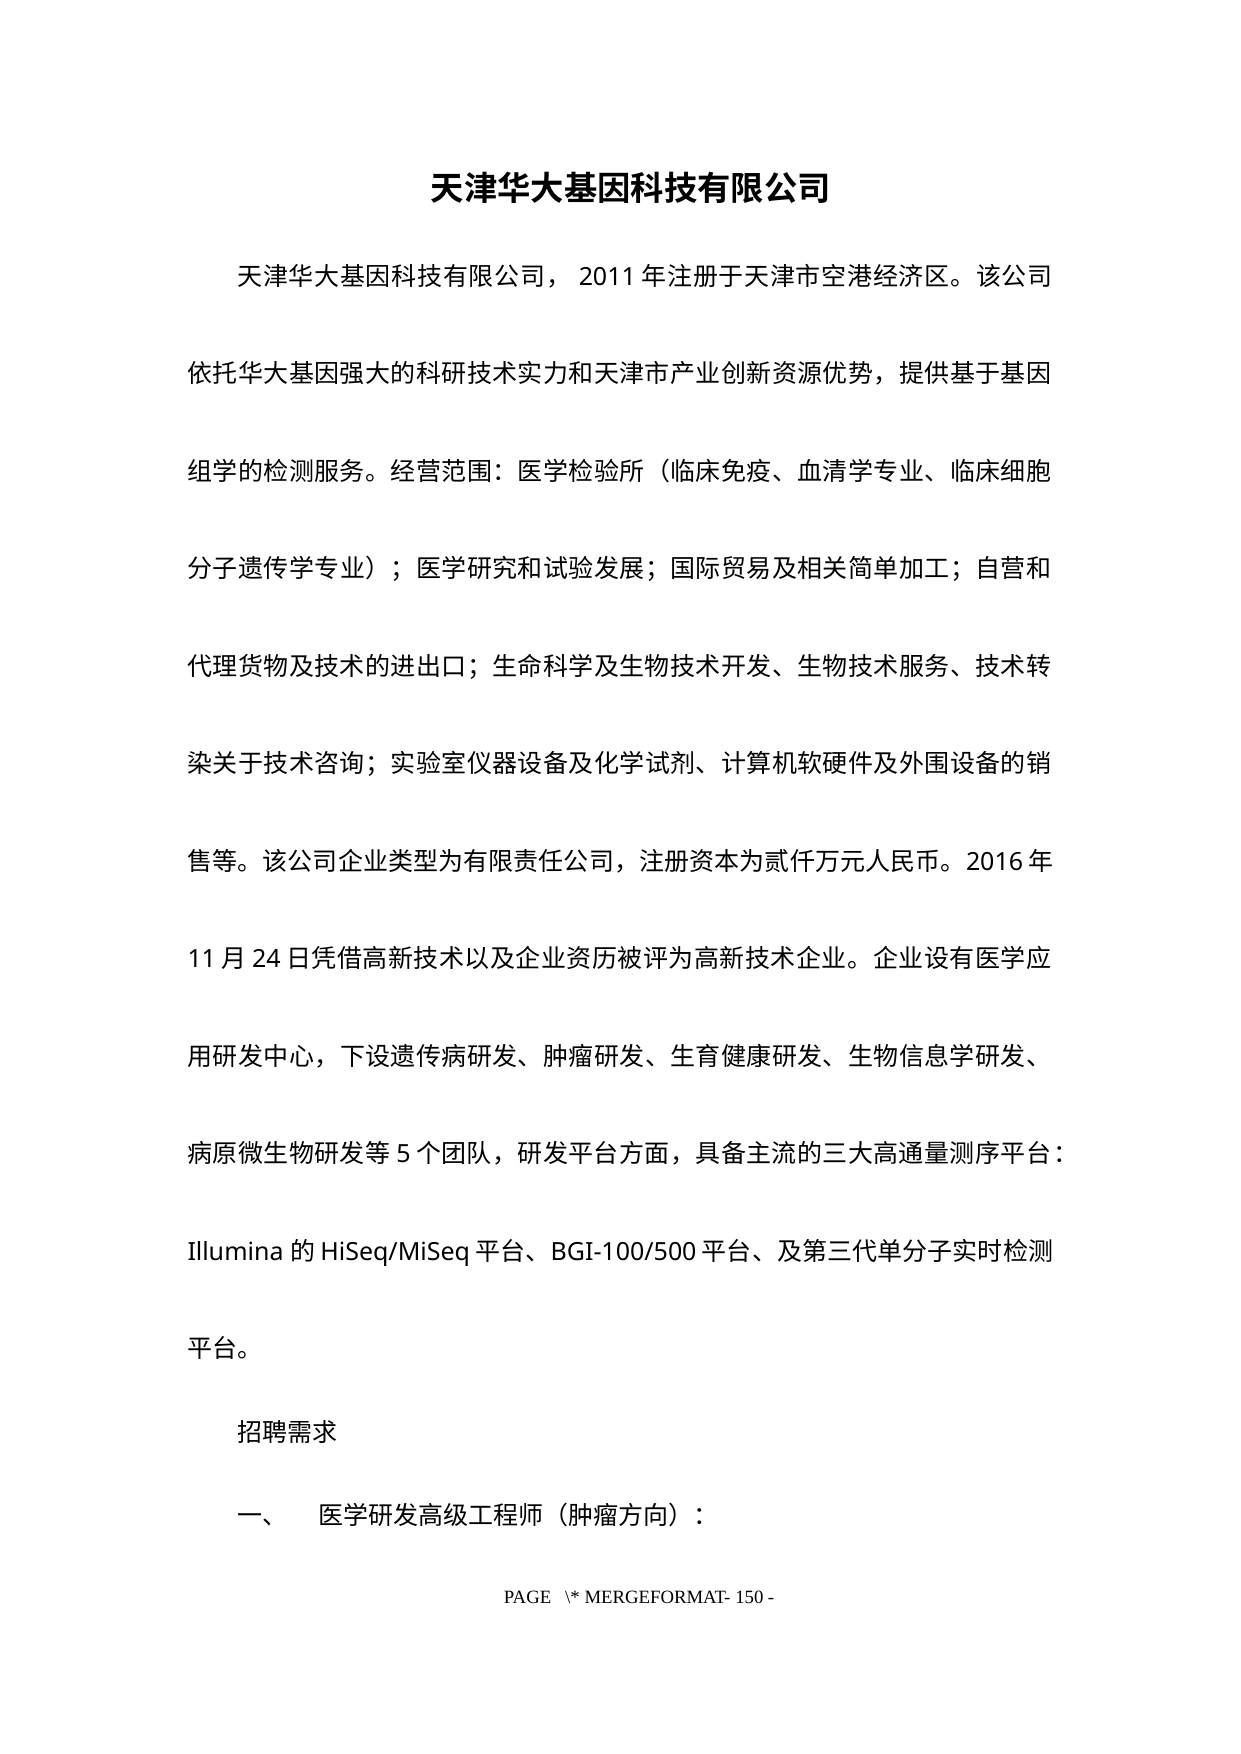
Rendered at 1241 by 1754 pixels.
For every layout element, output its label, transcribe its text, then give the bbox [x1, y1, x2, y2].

subtitle 天津华大基因科技有限公司 [187, 153, 1053, 218]
text 招聘需求 [187, 1398, 1053, 1463]
text 天津华大基因科技有限公司， 2011年注册于天津市空港经济区。该公司依托华大基因强大的科研技术实力和天津市产业创新资源优势，提供基于基因组学的检测服务。经营范围：医学检验所（临床免疫、血清学专业、临床细胞分子遗传学专业）；医学研究和试验发展；国际贸易及相关简单加工；自营和代理货物及技术的进出口；生命科学及生物技术开发、生物技术服务、技术转染关于技术咨询；实验室仪器设备及化学试剂、计算机软硬件及外围设备的销售等。该公司企业类型为有限责任公司，注册资本为贰仟万元人民币。2016年11月24日凭借高新技术以及企业资历被评为高新技术企业。企业设有医学应用研发中心，下设遗传病研发、肿瘤研发、生育健康研发、生物信息学研发、病原微生物研发等5个团队，研发平台方面，具备主流的三大高通量测序平台：Illumina 的HiSeq/MiSeq平台、BGI-100/500平台、及第三代单分子实时检测平台。 [187, 242, 1053, 1379]
text 一、 医学研发高级工程师（肿瘤方向）： [187, 1481, 1053, 1546]
